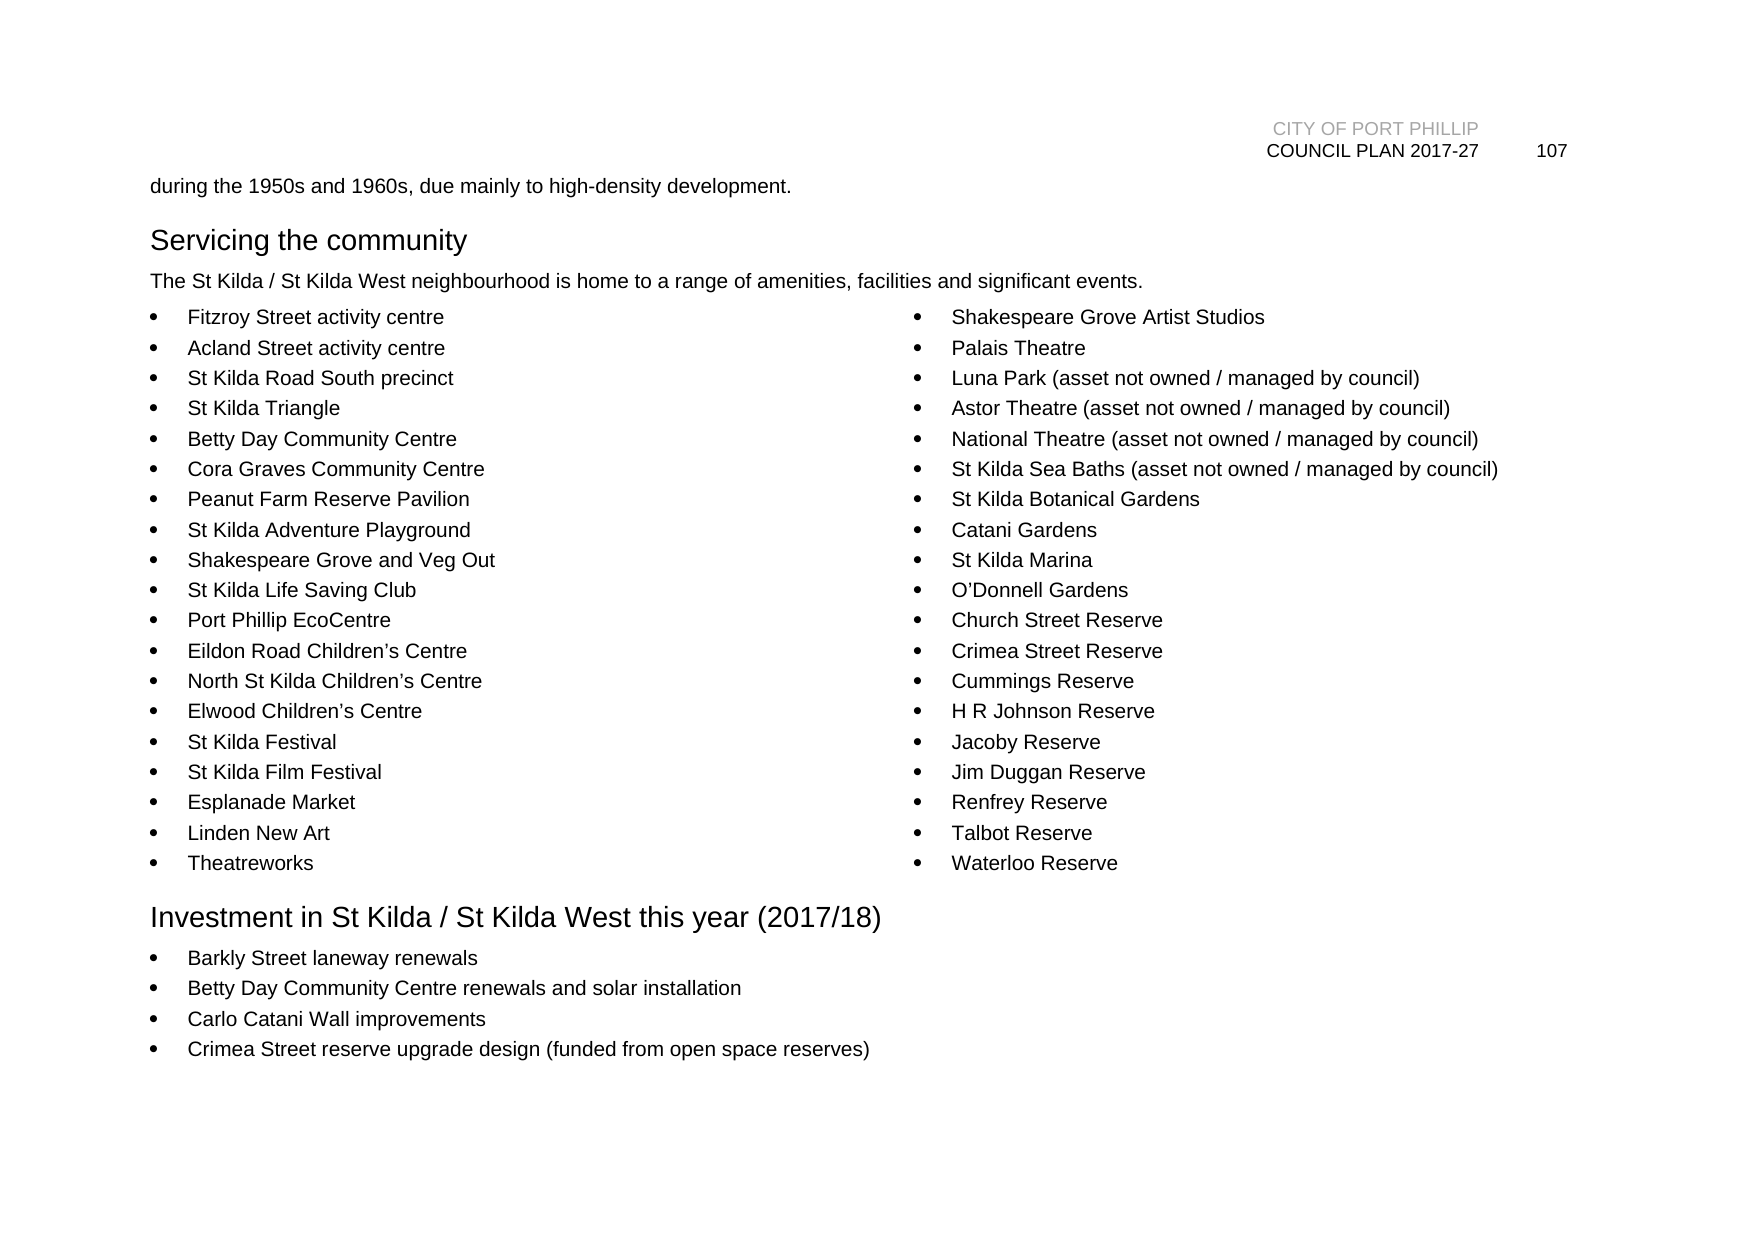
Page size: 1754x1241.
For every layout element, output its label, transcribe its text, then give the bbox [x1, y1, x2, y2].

text Theatreworks [150, 851, 840, 875]
text Luna Park (asset not owned / managed by council) [914, 366, 1604, 390]
text St Kilda Festival [150, 729, 840, 754]
text St Kilda Botanical Gardens [914, 487, 1604, 511]
text Shakespeare Grove and Veg Out [150, 548, 840, 572]
text The St Kilda / St Kilda West neighbourhood is home to a range of amenities, facilities and significant events. [150, 269, 1604, 293]
text Esplanade Market [150, 790, 840, 814]
text Fitzroy Street activity centre [150, 305, 840, 329]
text Cummings Reserve [914, 669, 1604, 693]
text Barkly Street laneway renewals [150, 946, 1604, 970]
text Catani Gardens [914, 517, 1604, 541]
text Shakespeare Grove Artist Studios [914, 305, 1604, 329]
text Betty Day Community Centre renewals and solar installation [150, 976, 1604, 1000]
text Linden New Art [150, 821, 840, 844]
text Cora Graves Community Centre [150, 457, 840, 481]
text Jacoby Reserve [914, 729, 1604, 754]
text Betty Day Community Centre [150, 426, 840, 451]
text Acland Street activity centre [150, 336, 840, 359]
text O’Donnell Gardens [914, 578, 1604, 602]
text St Kilda Sea Baths (asset not owned / managed by council) [914, 457, 1604, 481]
subtitle Servicing the community [150, 223, 1604, 256]
text North St Kilda Children’s Centre [150, 669, 840, 693]
text St Kilda Triangle [150, 396, 840, 420]
text Peanut Farm Reserve Pavilion [150, 487, 840, 511]
text Talbot Reserve [914, 821, 1604, 844]
text National Theatre (asset not owned / managed by council) [914, 426, 1604, 451]
text Crimea Street Reserve [914, 639, 1604, 663]
subtitle Investment in St Kilda / St Kilda West this year (2017/18) [150, 900, 1604, 933]
text H R Johnson Reserve [914, 699, 1604, 723]
text St Kilda Life Saving Club [150, 578, 840, 602]
text Eildon Road Children’s Centre [150, 639, 840, 663]
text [150, 174, 1604, 198]
text Port Phillip EcoCentre [150, 608, 840, 632]
text St Kilda Adventure Playground [150, 517, 840, 541]
text Elwood Children’s Centre [150, 699, 840, 723]
text Astor Theatre (asset not owned / managed by council) [914, 396, 1604, 420]
text Crimea Street reserve upgrade design (funded from open space reserves) [150, 1037, 1604, 1061]
text Palais Theatre [914, 336, 1604, 359]
text St Kilda Road South precinct [150, 366, 840, 390]
text Carlo Catani Wall improvements [150, 1007, 1604, 1031]
text Church Street Reserve [914, 608, 1604, 632]
text Waterloo Reserve [914, 851, 1604, 875]
text St Kilda Marina [914, 548, 1604, 572]
text St Kilda Film Festival [150, 760, 840, 784]
text Renfrey Reserve [914, 790, 1604, 814]
text Jim Duggan Reserve [914, 760, 1604, 784]
